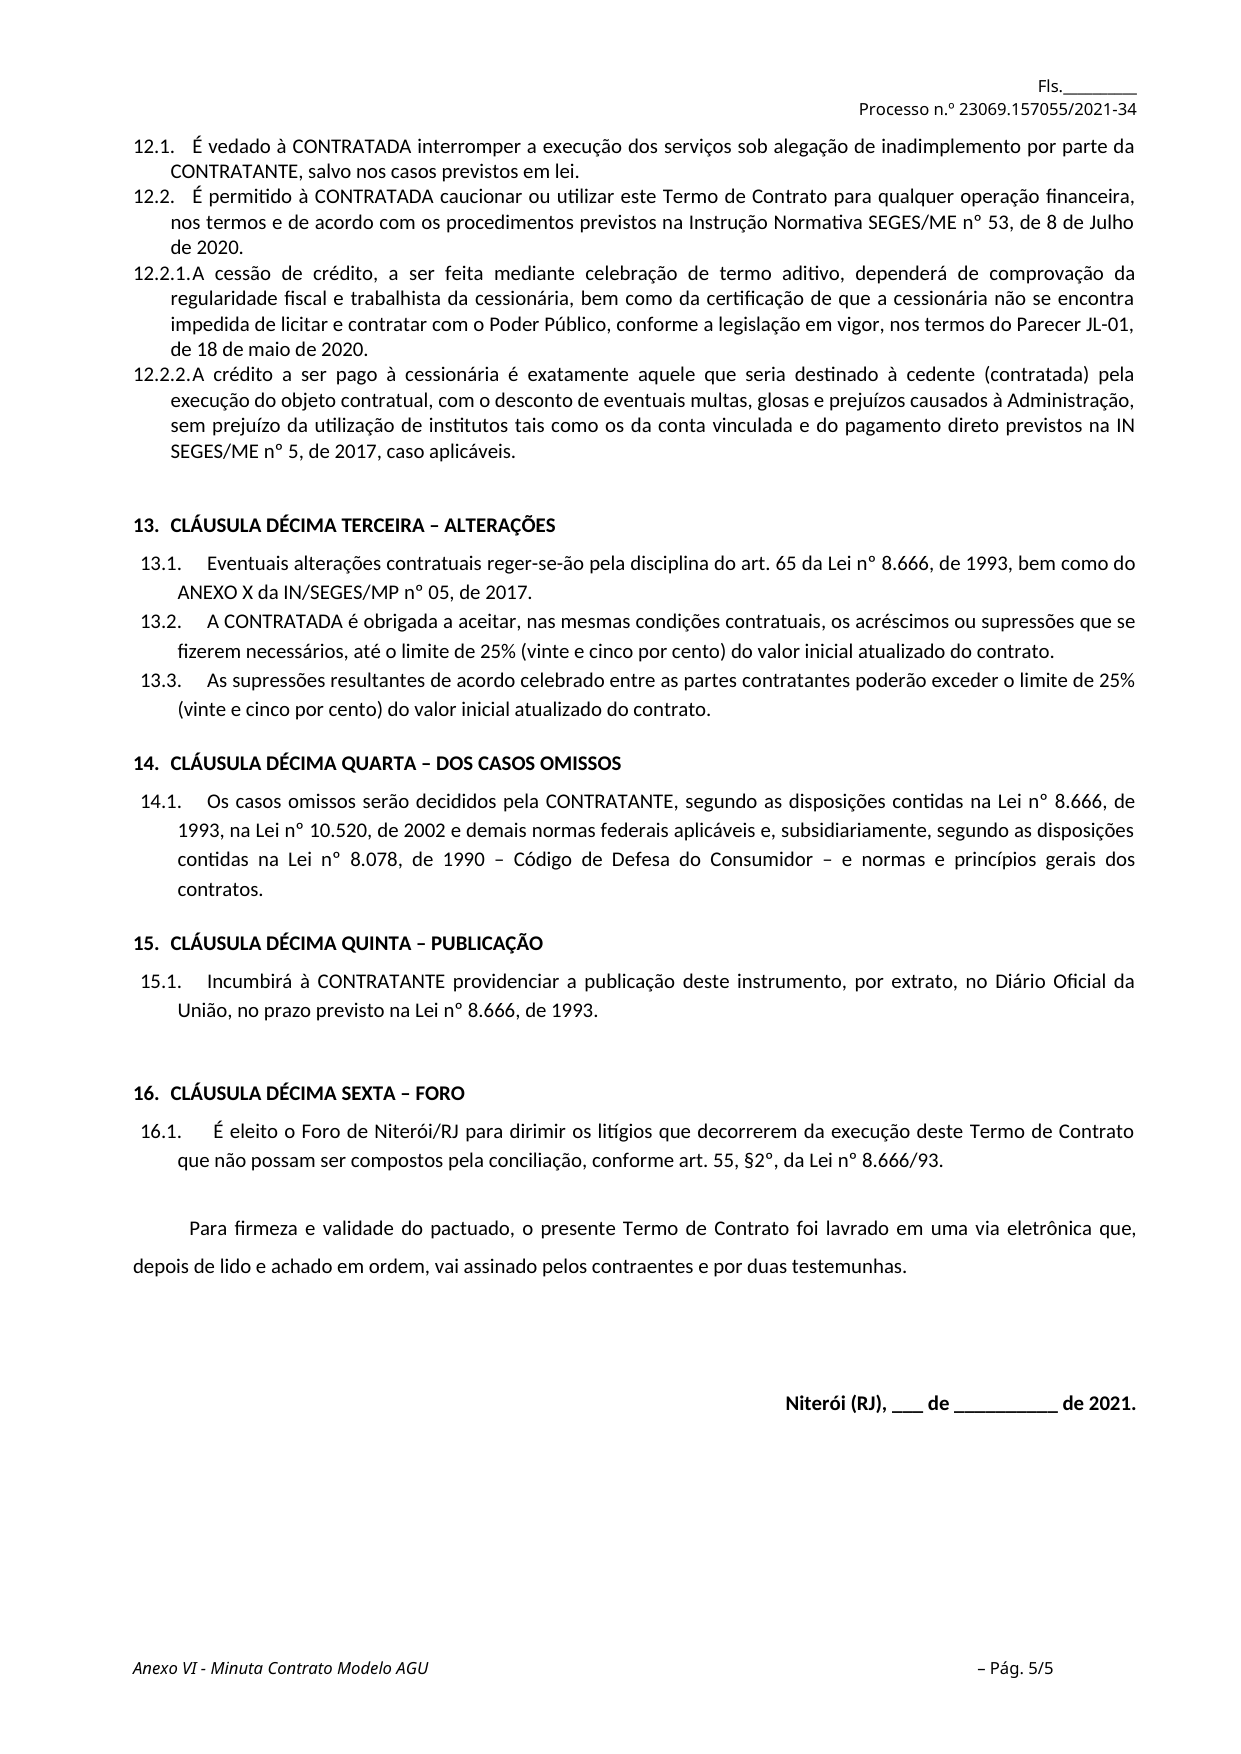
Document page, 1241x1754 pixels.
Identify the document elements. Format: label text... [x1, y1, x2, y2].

list A cessão de crédito, a ser feita mediante celebração de termo aditivo, dependerá de comprovação da regularidade fiscal e trabalhista da cessionária, bem como da certificação de que a cessionária não se encontra impedida de licitar e contratar com o Poder Público, conforme a legislação em vigor, nos termos do Parecer JL-01, de 18 de maio de 2020. [133, 260, 1137, 362]
list É permitido à CONTRATADA caucionar ou utilizar este Termo de Contrato para qualquer operação financeira, nos termos e de acordo com os procedimentos previstos na Instrução Normativa SEGES/ME nº 53, de 8 de Julho de 2020. [133, 184, 1137, 260]
list Os casos omissos serão decididos pela CONTRATANTE, segundo as disposições contidas na Lei nº 8.666, de 1993, na Lei nº 10.520, de 2002 e demais normas federais aplicáveis e, subsidiariamente, segundo as disposições contidas na Lei nº 8.078, de 1990 – Código de Defesa do Consumidor – e normas e princípios gerais dos contratos. [140, 788, 1137, 901]
list CLÁUSULA DÉCIMA TERCEIRA – ALTERAÇÕES [133, 512, 1137, 538]
list A CONTRATADA é obrigada a aceitar, nas mesmas condições contratuais, os acréscimos ou supressões que se fizerem necessários, até o limite de 25% (vinte e cinco por cento) do valor inicial atualizado do contrato. [140, 609, 1137, 663]
list CLÁUSULA DÉCIMA SEXTA – FORO [133, 1080, 1137, 1106]
list Eventuais alterações contratuais reger-se-ão pela disciplina do art. 65 da Lei nº 8.666, de 1993, bem como do ANEXO X da IN/SEGES/MP nº 05, de 2017. [140, 550, 1137, 605]
list CLÁUSULA DÉCIMA QUINTA – PUBLICAÇÃO [133, 930, 1137, 955]
list As supressões resultantes de acordo celebrado entre as partes contratantes poderão exceder o limite de 25% (vinte e cinco por cento) do valor inicial atualizado do contrato. [140, 667, 1137, 722]
list É eleito o Foro de Niterói/RJ para dirimir os litígios que decorrerem da execução deste Termo de Contrato que não possam ser compostos pela conciliação, conforme art. 55, §2º, da Lei nº 8.666/93. [140, 1118, 1137, 1173]
list A crédito a ser pago à cessionária é exatamente aquele que seria destinado à cedente (contratada) pela execução do objeto contratual, com o desconto de eventuais multas, glosas e prejuízos causados à Administração, sem prejuízo da utilização de institutos tais como os da conta vinculada e do pagamento direto previstos na IN SEGES/ME nº 5, de 2017, caso aplicáveis. [133, 362, 1137, 463]
list É vedado à CONTRATADA interromper a execução dos serviços sob alegação de inadimplemento por parte da CONTRATANTE, salvo nos casos previstos em lei. [133, 133, 1137, 184]
list Incumbirá à CONTRATANTE providenciar a publicação deste instrumento, por extrato, no Diário Oficial da União, no prazo previsto na Lei nº 8.666, de 1993. [140, 968, 1137, 1022]
text Para firmeza e validade do pactuado, o presente Termo de Contrato foi lavrado em uma via eletrônica que, depois de lido e achado em ordem, vai assinado pelos contraentes e por duas testemunhas. [133, 1215, 1138, 1278]
list CLÁUSULA DÉCIMA QUARTA – DOS CASOS OMISSOS [133, 750, 1137, 776]
list Niterói (RJ), ___ de __________ de 2021. [133, 1390, 1137, 1415]
